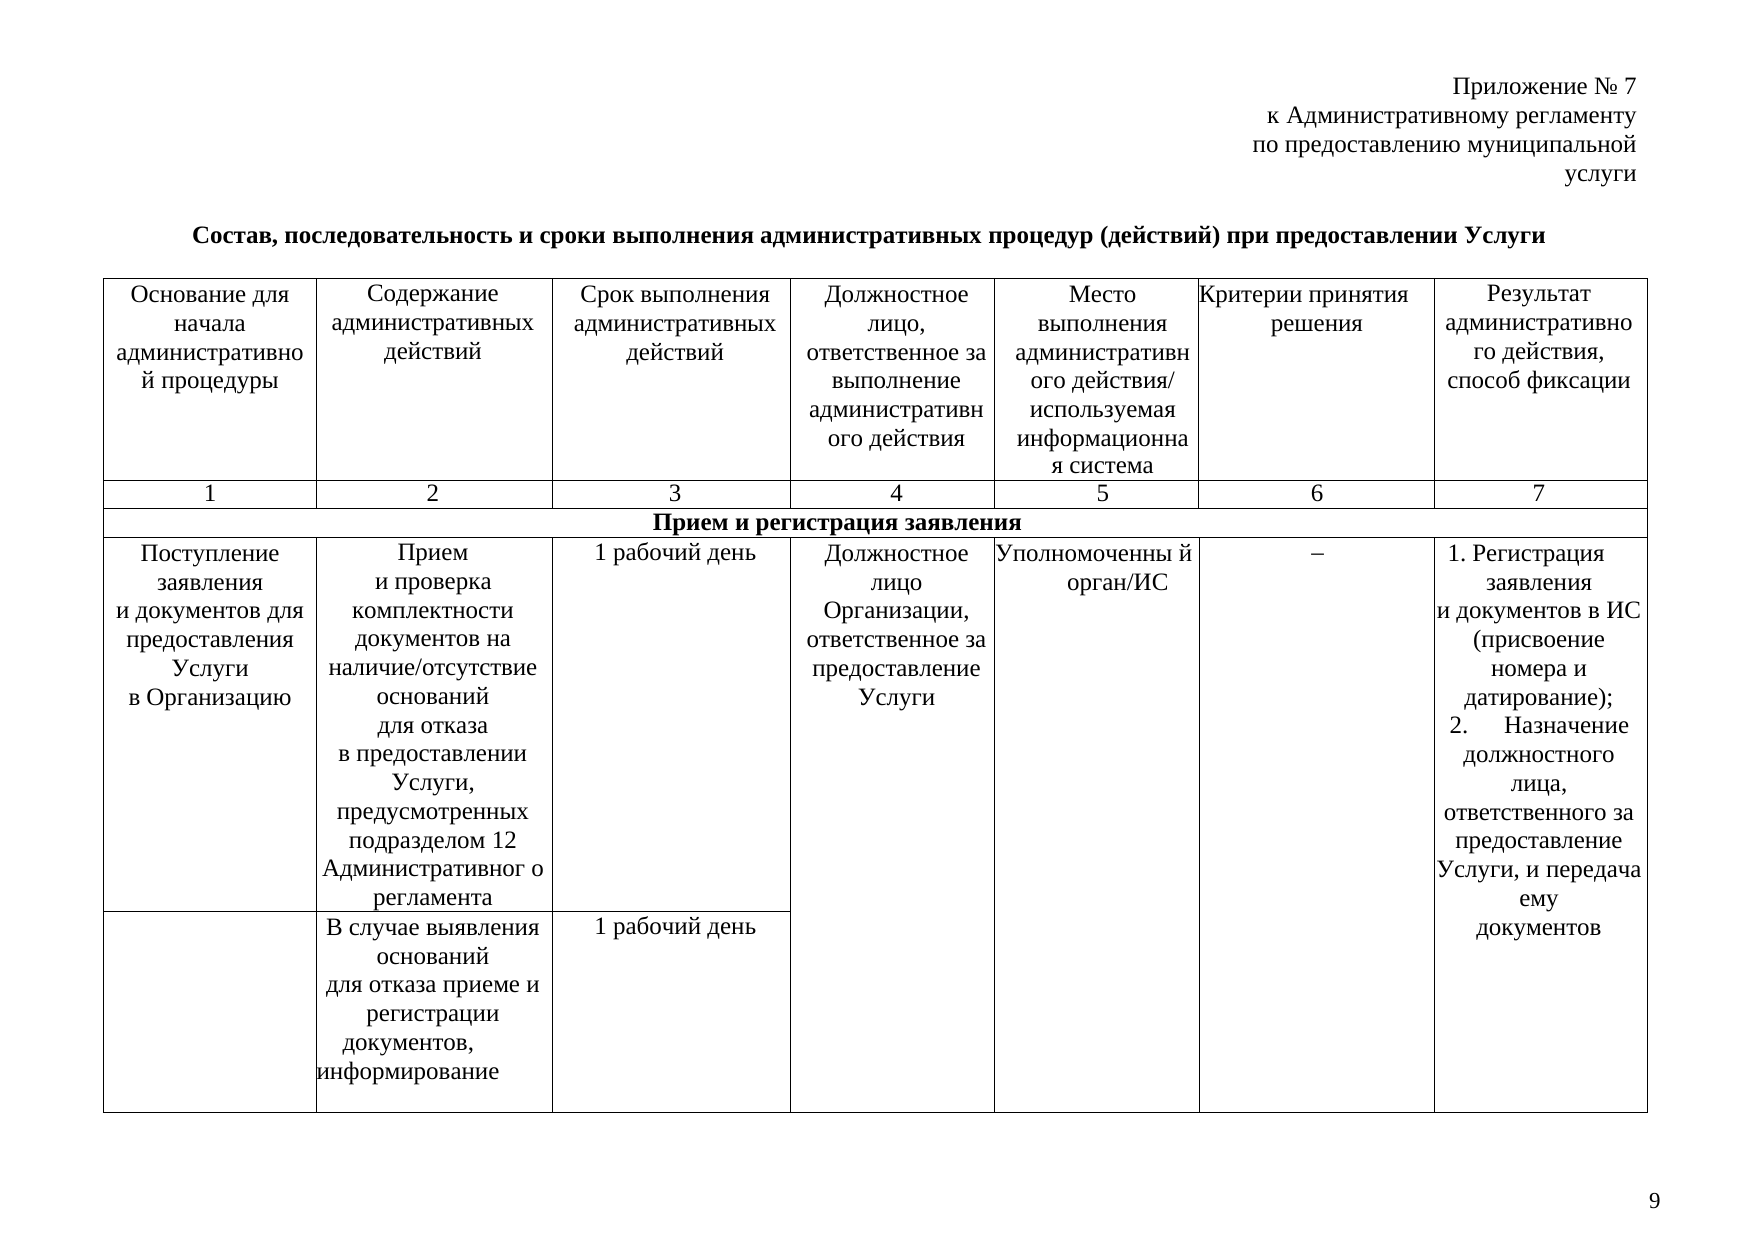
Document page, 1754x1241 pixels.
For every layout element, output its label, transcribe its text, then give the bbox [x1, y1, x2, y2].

table_cell Прием и проверка комплектности документов на наличие/отсутствие оснований для отказа в предоставлении Услуги, предусмотренных подразделом 12 Административног о регламента [317, 538, 552, 911]
table_cell 3 [553, 481, 790, 508]
table_cell Должностное лицо Организации, ответственное за предоставление Услуги [791, 538, 994, 1112]
table_cell 5 [995, 481, 1198, 508]
table_cell 1 [104, 481, 316, 508]
table_cell Прием и регистрация заявления [104, 509, 1647, 537]
table_cell 7 [1435, 481, 1647, 508]
table_header Место выполнения административн ого действия/ используемая информационна я система [995, 279, 1198, 479]
table_header Основание для начала административно й процедуры [104, 279, 316, 479]
table_header Содержание административных действий [317, 279, 552, 479]
table_cell 4 [791, 481, 994, 508]
table_cell – [1200, 538, 1434, 1112]
table_cell 6 [1199, 481, 1434, 508]
text Приложение № 7 к Административному регламенту по предоставлению муниципальной услуги [1241, 71, 1636, 186]
table_cell Поступление заявления и документов для предоставления Услуги в Организацию [104, 538, 316, 911]
table_cell 1 рабочий день [553, 538, 790, 911]
text Состав, последовательность и сроки выполнения административных процедур (действий) при предоставлении Услуги [192, 220, 1660, 249]
table_header Критерии принятия решения [1199, 279, 1434, 479]
table_cell 2 [317, 481, 552, 508]
table_header Должностное лицо, ответственное за выполнение административн ого действия [791, 279, 994, 479]
table_header Срок выполнения административных действий [553, 279, 790, 479]
table_cell В случае выявления оснований для отказа приеме и регистрации документов, информирование [317, 912, 552, 1112]
table_cell 1 рабочий день [553, 912, 790, 1112]
table_header Результат административно го действия, способ фиксации [1435, 279, 1647, 479]
table_cell Регистрация заявления и документов в ИС (присвоение номера и датирование); Назначение должностного лица, ответственного за предоставление Услуги, и передача ему документов [1435, 538, 1647, 1112]
table_cell Уполномоченны й орган/ИС [995, 538, 1199, 1112]
table_cell [104, 912, 316, 1112]
